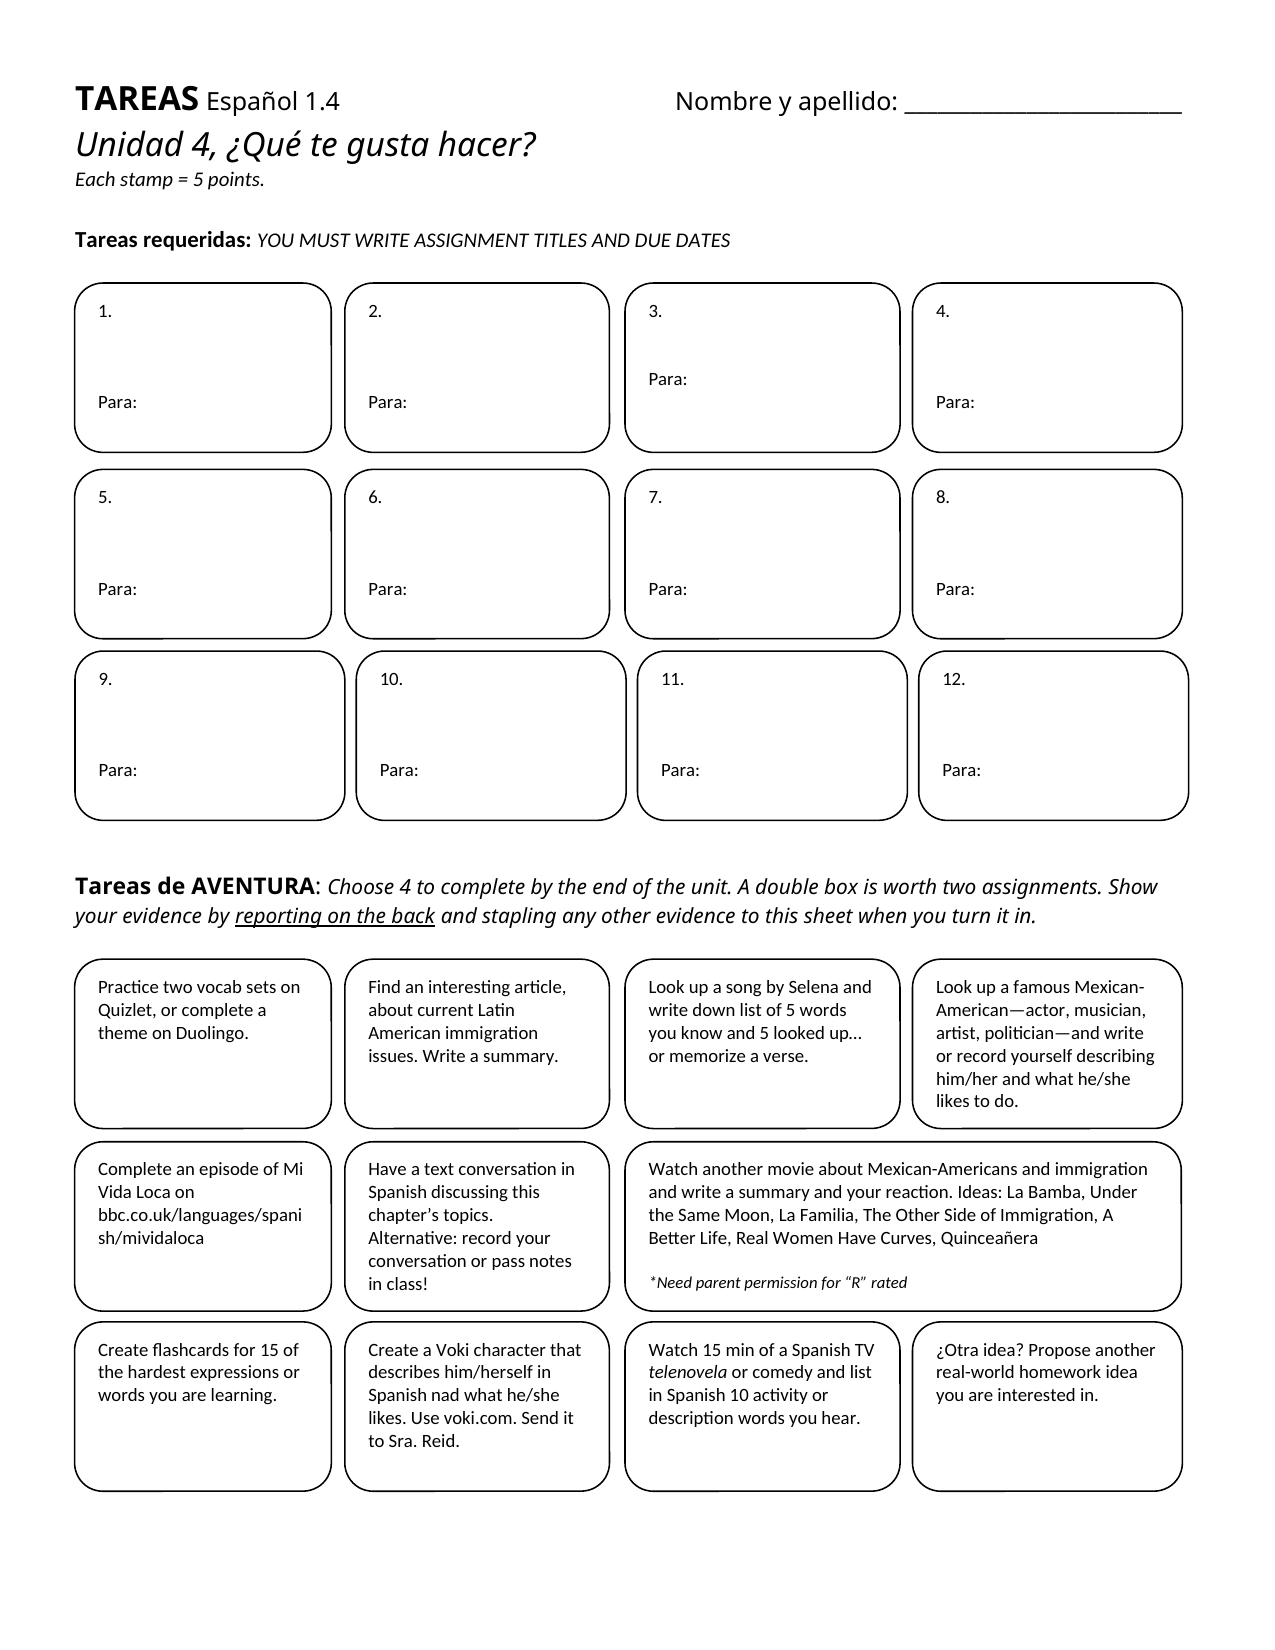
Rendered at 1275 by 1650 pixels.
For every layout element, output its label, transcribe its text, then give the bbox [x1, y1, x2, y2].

text TAREAS Español 1.4 Nombre y apellido: _________________________ [75, 75, 1200, 120]
text Each stamp = 5 points. [75, 166, 1200, 191]
text Tareas requeridas: YOU MUST WRITE ASSIGNMENT TITLES AND DUE DATES [75, 225, 1200, 253]
text Tareas de AVENTURA: Choose 4 to complete by the end of the unit. A double box is worth two assignments. Show your evidence by reporting on the back and stapling any other evidence to this sheet when you turn it in. [75, 870, 1200, 929]
text Unidad 4, ¿Qué te gusta hacer? [75, 120, 1200, 166]
